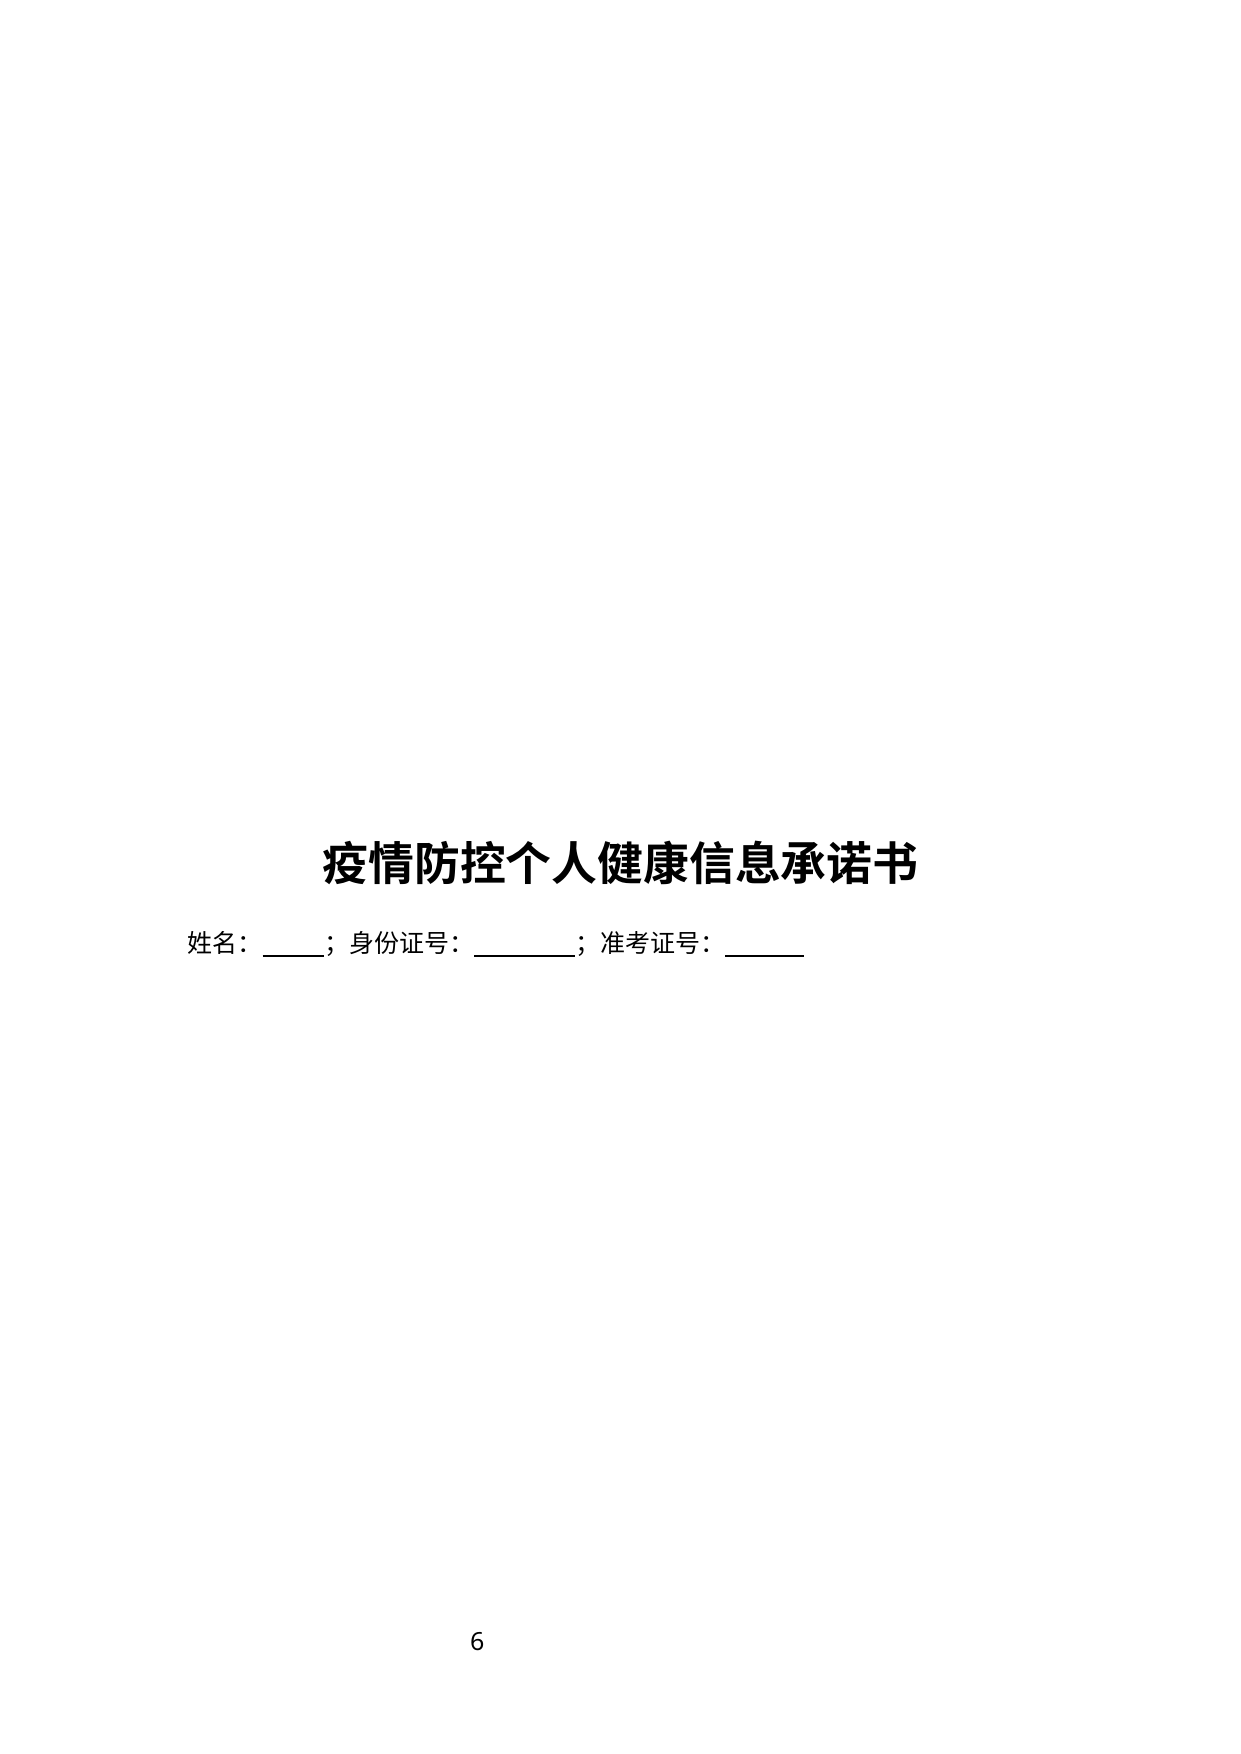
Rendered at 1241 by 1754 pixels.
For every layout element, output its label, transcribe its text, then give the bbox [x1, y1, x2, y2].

text 姓名： ；身份证号： ；准考证号： [187, 909, 1053, 974]
text 疫情防控个人健康信息承诺书 [187, 812, 1053, 909]
